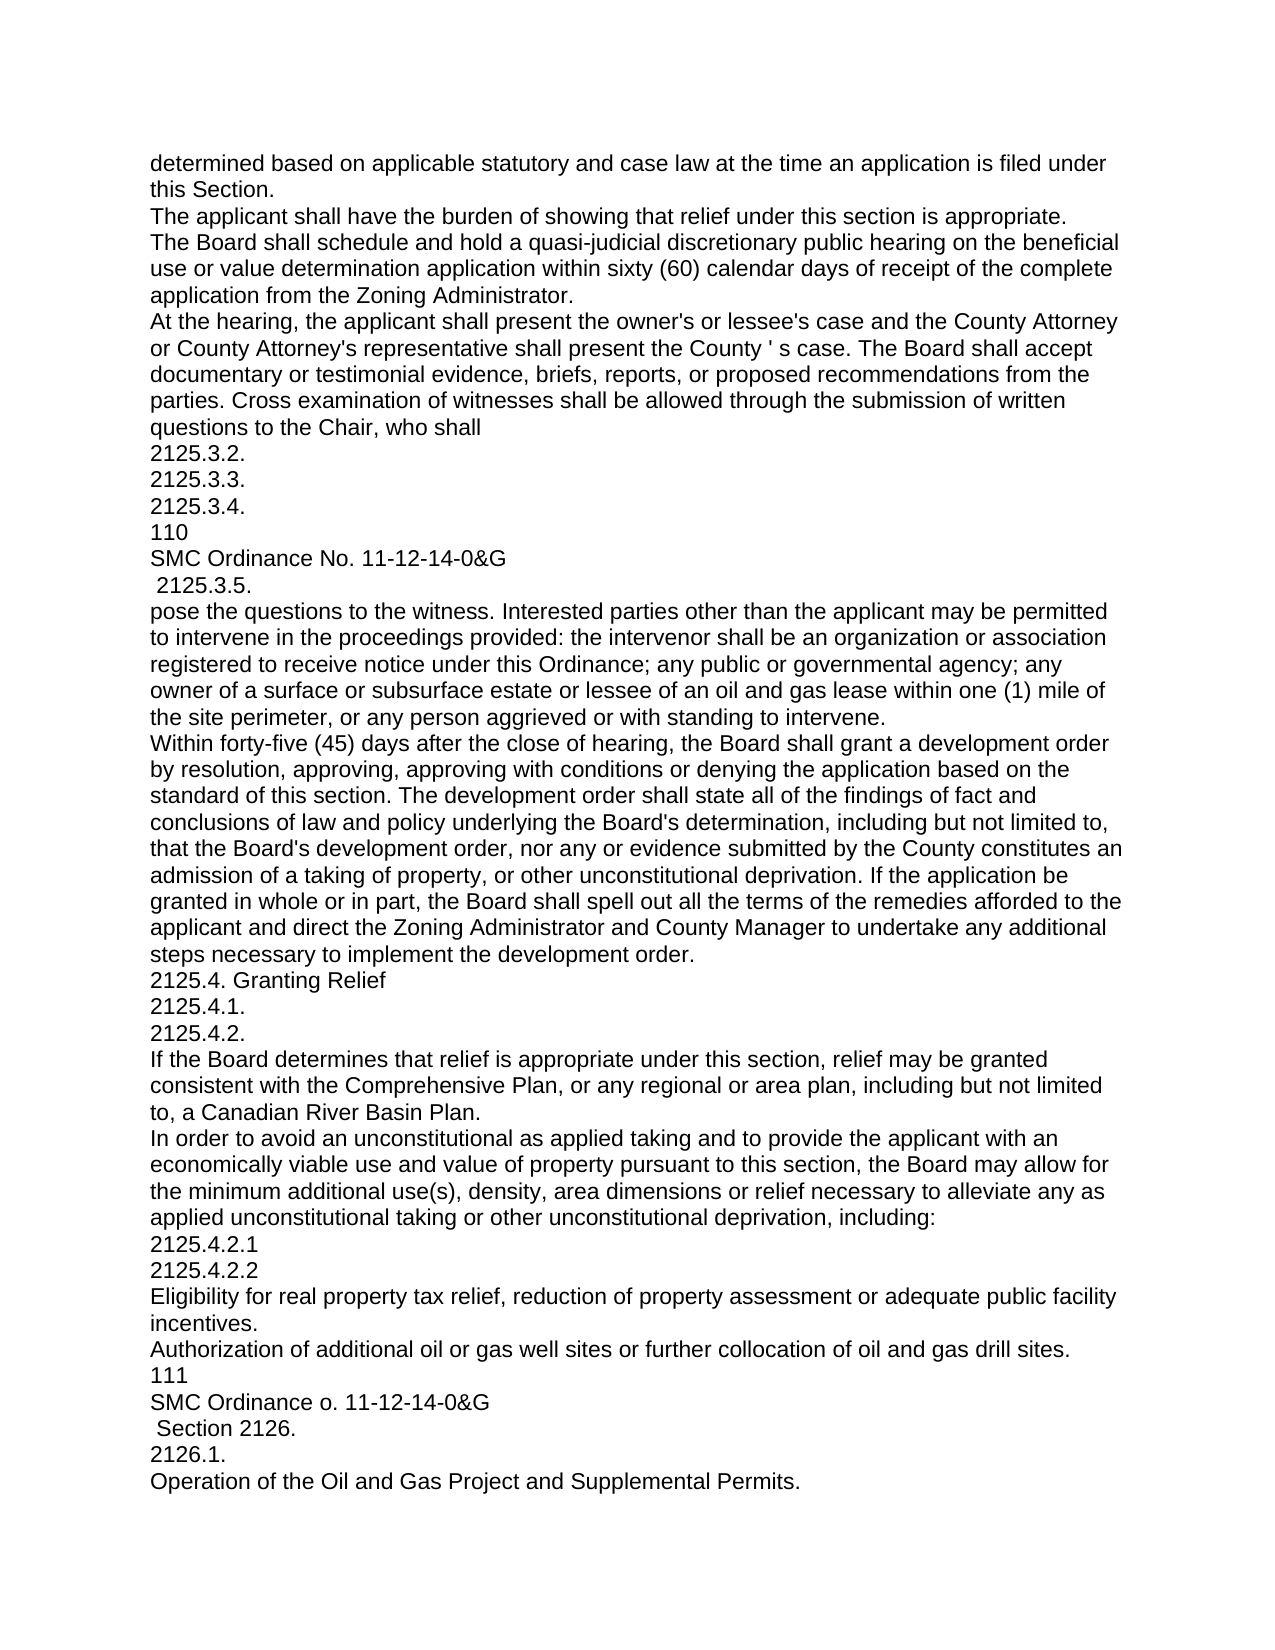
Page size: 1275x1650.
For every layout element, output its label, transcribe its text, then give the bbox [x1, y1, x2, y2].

text The Board shall schedule and hold a quasi-judicial discretionary public hearing on the beneficial use or value determination application within sixty (60) calendar days of receipt of the complete application from the Zoning Administrator. [150, 229, 1125, 308]
text Within forty-five (45) days after the close of hearing, the Board shall grant a development order by resolution, approving, approving with conditions or denying the application based on the standard of this section. The development order shall state all of the findings of fact and conclusions of law and policy underlying the Board's determination, including but not limited to, that the Board's development order, nor any or evidence submitted by the County constitutes an admission of a taking of property, or other unconstitutional deprivation. If the application be granted in whole or in part, the Board shall spell out all the terms of the remedies afforded to the applicant and direct the Zoning Administrator and County Manager to undertake any additional steps necessary to implement the development order. [150, 730, 1125, 967]
text 2125.4.2. [150, 1020, 1125, 1046]
text 2125.3.5. [150, 572, 1125, 598]
text 2125.4. Granting Relief [150, 967, 1125, 993]
text 2125.4.1. [150, 993, 1125, 1020]
text 2125.4.2.1 [150, 1231, 1125, 1257]
text Eligibility for real property tax relief, reduction of property assessment or adequate public facility incentives. [150, 1283, 1125, 1336]
text SMC Ordinance No. 11-12-14-0&G [150, 545, 1125, 572]
text 2125.3.3. [150, 466, 1125, 493]
text 2126.1. [150, 1441, 1125, 1468]
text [150, 150, 1125, 203]
text If the Board determines that relief is appropriate under this section, relief may be granted consistent with the Comprehensive Plan, or any regional or area plan, including but not limited to, a Canadian River Basin Plan. [150, 1046, 1125, 1125]
text SMC Ordinance o. 11-12-14-0&G [150, 1389, 1125, 1415]
text 2125.3.2. [150, 440, 1125, 466]
text pose the questions to the witness. Interested parties other than the applicant may be permitted to intervene in the proceedings provided: the intervenor shall be an organization or association registered to receive notice under this Ordinance; any public or governmental agency; any owner of a surface or subsurface estate or lessee of an oil and gas lease within one (1) mile of the site perimeter, or any person aggrieved or with standing to intervene. [150, 598, 1125, 730]
text 2125.4.2.2 [150, 1257, 1125, 1283]
text 111 [150, 1362, 1125, 1389]
text 2125.3.4. [150, 493, 1125, 519]
text At the hearing, the applicant shall present the owner's or lessee's case and the County Attorney or County Attorney's representative shall present the County ' s case. The Board shall accept documentary or testimonial evidence, briefs, reports, or proposed recommendations from the parties. Cross examination of witnesses shall be allowed through the submission of written questions to the Chair, who shall [150, 308, 1125, 440]
text Authorization of additional oil or gas well sites or further collocation of oil and gas drill sites. [150, 1336, 1125, 1362]
text Operation of the Oil and Gas Project and Supplemental Permits. [150, 1468, 1125, 1494]
text The applicant shall have the burden of showing that relief under this section is appropriate. [150, 203, 1125, 229]
text 110 [150, 519, 1125, 545]
text Section 2126. [150, 1415, 1125, 1441]
text In order to avoid an unconstitutional as applied taking and to provide the applicant with an economically viable use and value of property pursuant to this section, the Board may allow for the minimum additional use(s), density, area dimensions or relief necessary to alleviate any as applied unconstitutional taking or other unconstitutional deprivation, including: [150, 1125, 1125, 1231]
